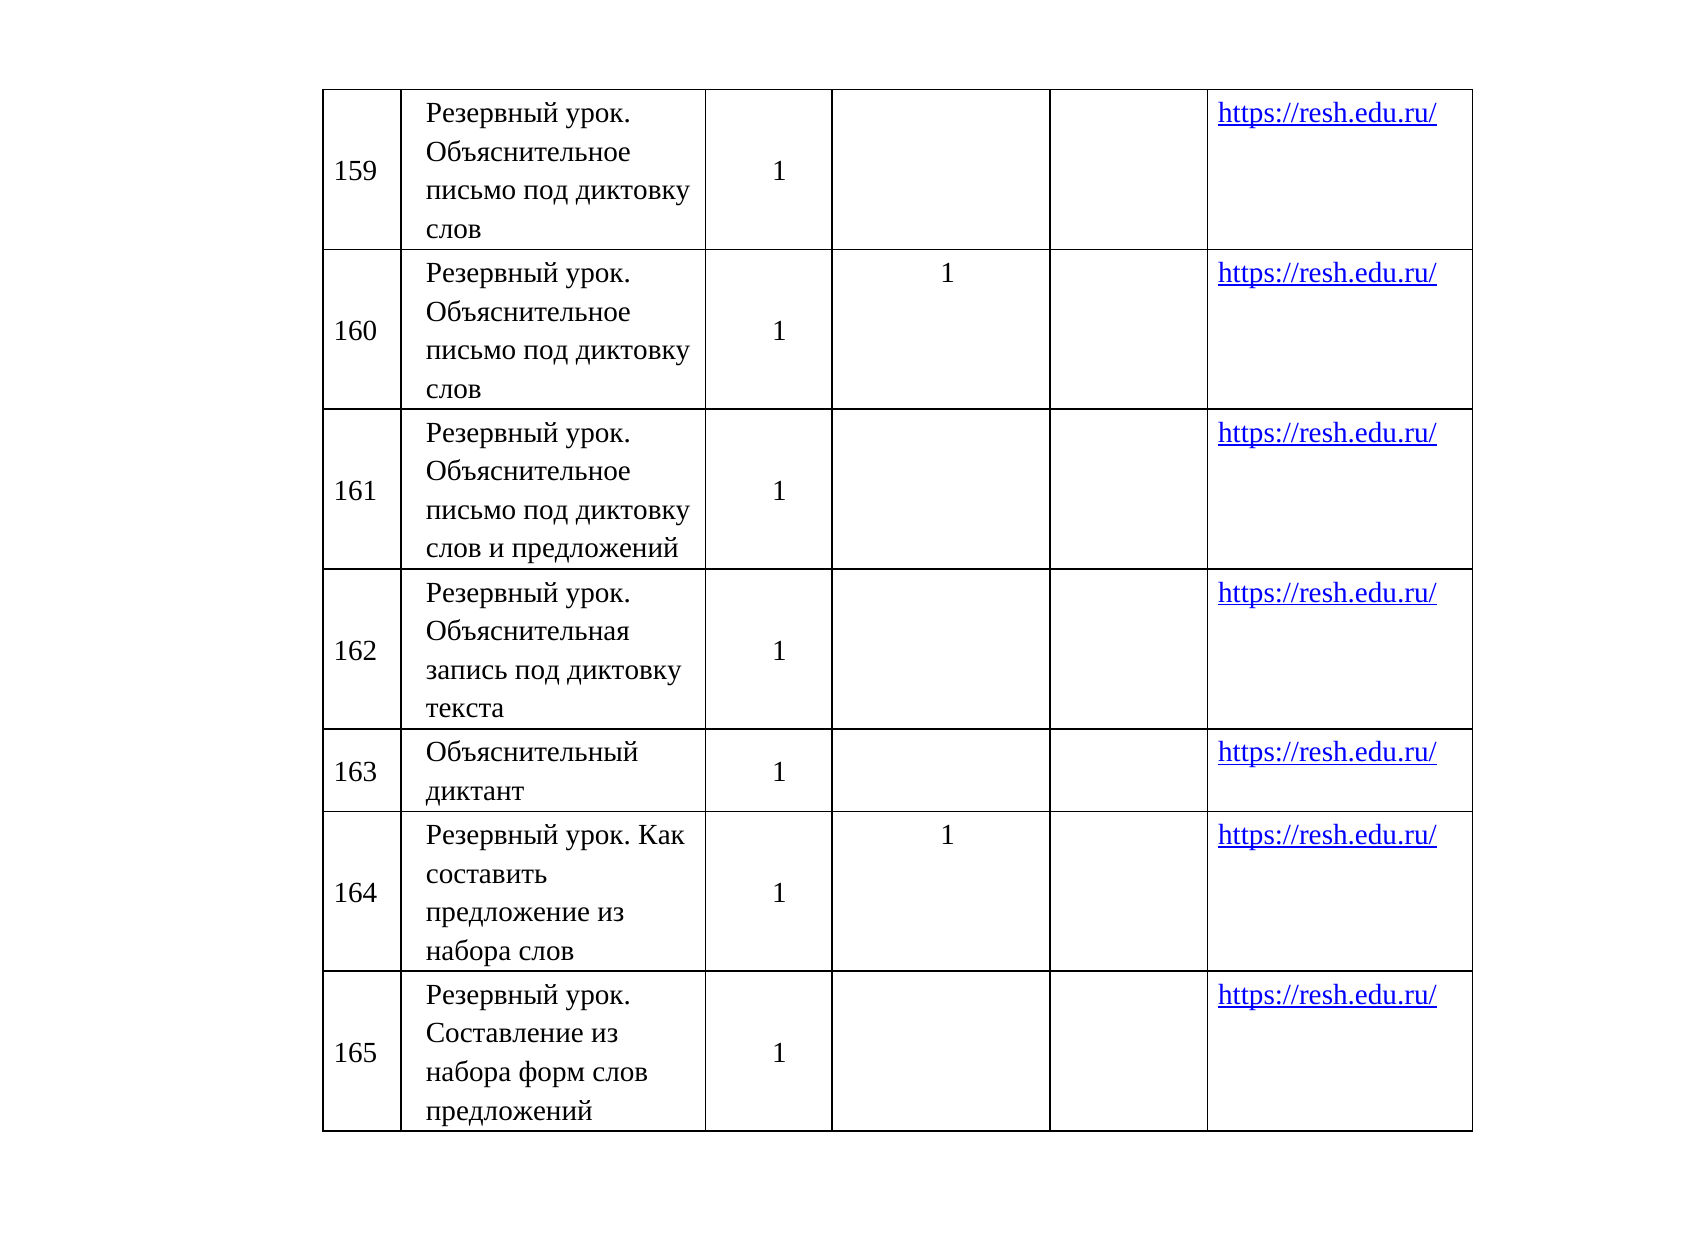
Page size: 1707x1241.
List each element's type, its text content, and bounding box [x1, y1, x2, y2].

table_cell [1051, 90, 1207, 248]
table_cell Резервный урок. Объяснительное письмо под диктовку слов [402, 250, 705, 408]
table_cell [1051, 812, 1207, 970]
table_cell 160 [324, 250, 400, 408]
table_cell 1 [706, 90, 831, 248]
table_cell https://resh.edu.ru/ [1208, 972, 1472, 1130]
table_cell [833, 972, 1049, 1130]
table_cell https://resh.edu.ru/ [1208, 570, 1472, 728]
table_cell Объяснительный диктант [402, 730, 705, 811]
table_cell 1 [706, 410, 831, 568]
table_cell [1051, 410, 1207, 568]
table_cell Резервный урок. Составление из набора форм слов предложений [402, 972, 705, 1130]
table_cell 1 [706, 972, 831, 1130]
table_cell [1051, 570, 1207, 728]
table_cell Резервный урок. Объяснительная запись под диктовку текста [402, 570, 705, 728]
table_cell https://resh.edu.ru/ [1208, 730, 1472, 811]
table_cell Резервный урок. Объяснительное письмо под диктовку слов [402, 90, 705, 248]
table_cell 165 [324, 972, 400, 1130]
table_cell 1 [706, 570, 831, 728]
table_cell [833, 410, 1049, 568]
table_cell https://resh.edu.ru/ [1208, 812, 1472, 970]
table_cell 162 [324, 570, 400, 728]
table_cell [1051, 250, 1207, 408]
table_cell 1 [706, 812, 831, 970]
table_cell 159 [324, 90, 400, 248]
table_cell [1051, 972, 1207, 1130]
table_cell 163 [324, 730, 400, 811]
table_cell [833, 730, 1049, 811]
table_cell https://resh.edu.ru/ [1208, 250, 1472, 408]
table_cell 1 [833, 812, 1049, 970]
table_cell Резервный урок. Объяснительное письмо под диктовку слов и предложений [402, 410, 705, 568]
table_cell https://resh.edu.ru/ [1208, 410, 1472, 568]
table_cell Резервный урок. Как составить предложение из набора слов [402, 812, 705, 970]
table_cell [1051, 730, 1207, 811]
table_cell 1 [833, 250, 1049, 408]
table_cell 1 [706, 250, 831, 408]
table_cell 164 [324, 812, 400, 970]
table_cell [833, 90, 1049, 248]
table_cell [1208, 90, 1472, 248]
table_cell 1 [706, 730, 831, 811]
table_cell [833, 570, 1049, 728]
table_cell 161 [324, 410, 400, 568]
